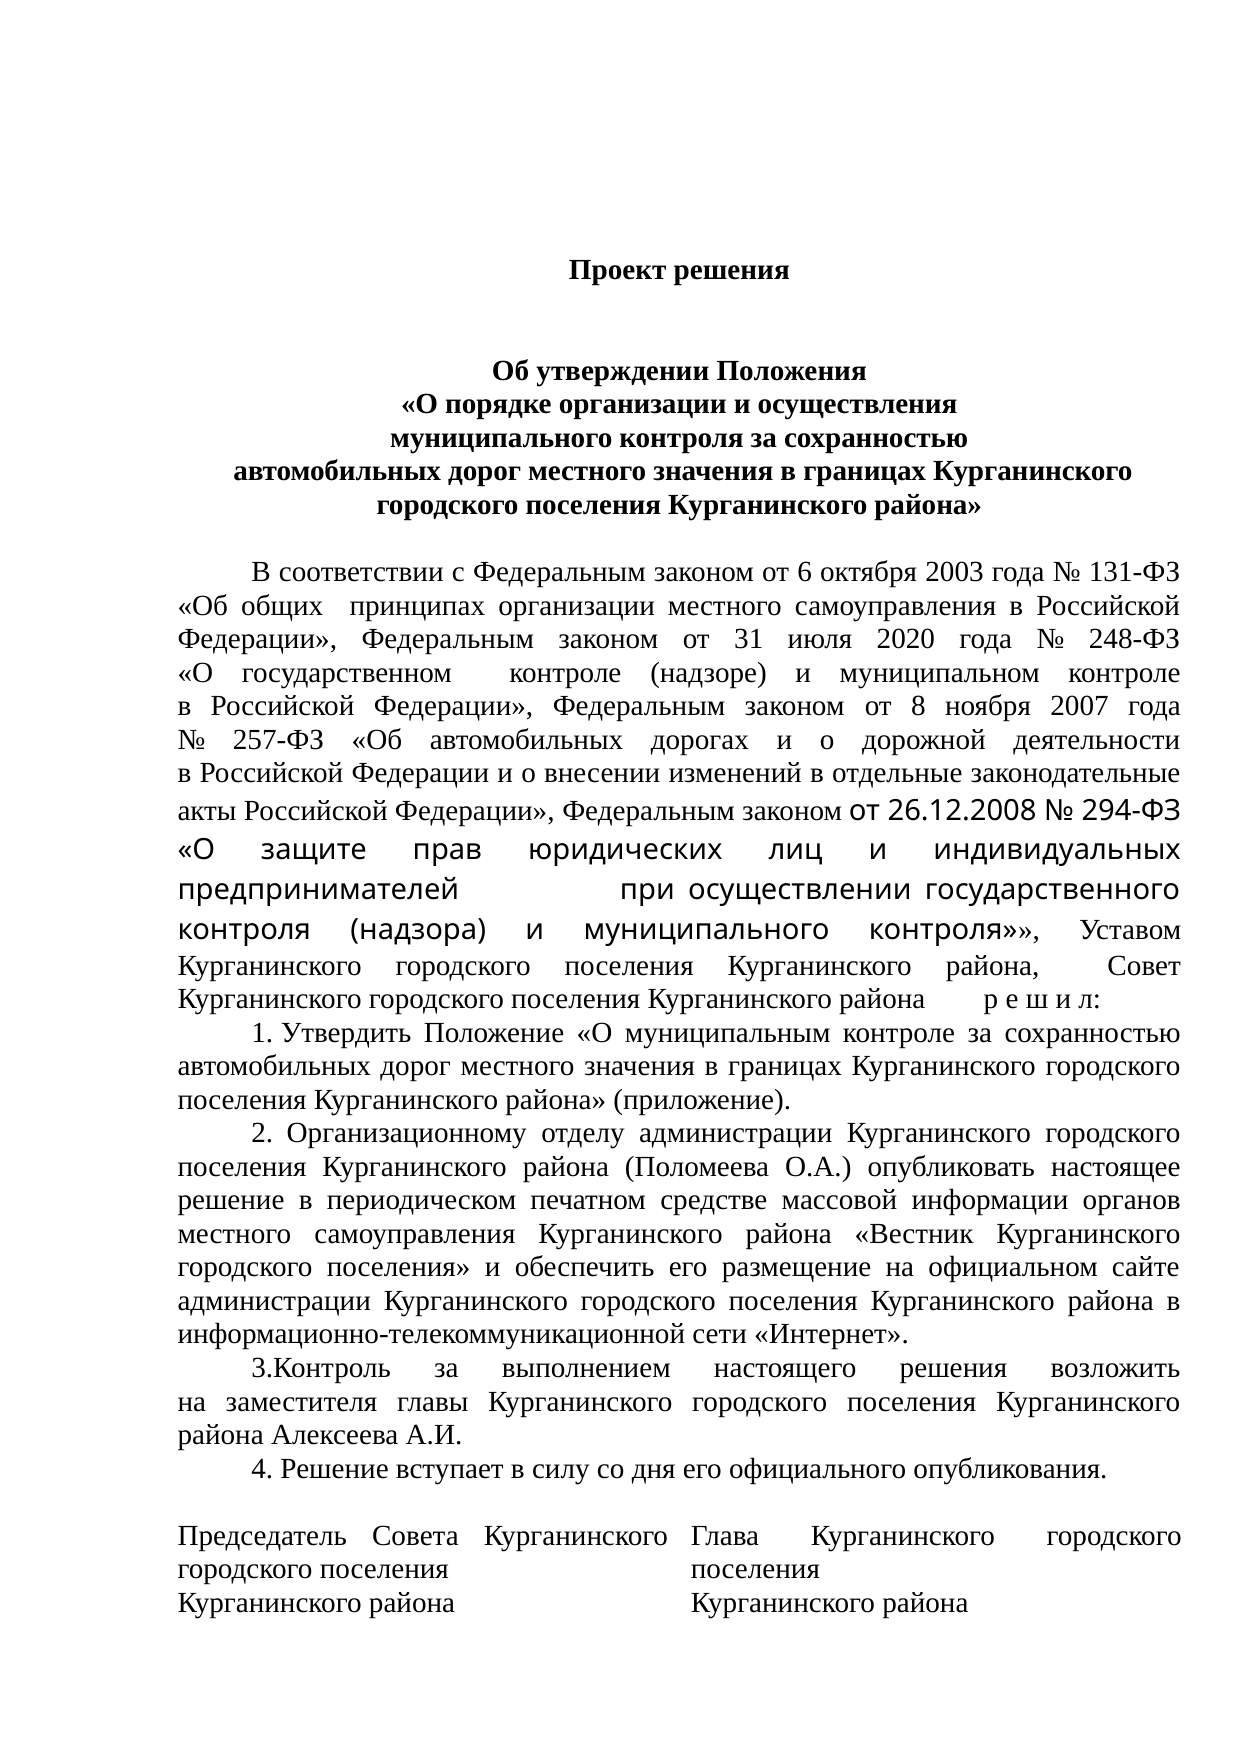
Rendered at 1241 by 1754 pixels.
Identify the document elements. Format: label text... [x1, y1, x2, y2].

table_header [166, 1518, 679, 1618]
text Проект решения [177, 252, 1181, 286]
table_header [679, 1518, 1193, 1618]
text «О порядке организации и осуществления [177, 386, 1181, 420]
text Об утверждении Положения [177, 353, 1181, 386]
text 3.Контроль за выполнением настоящего решения возложить на заместителя главы Курганинского городского поселения Курганинского района Алексеева А.И. [177, 1350, 1181, 1451]
text муниципального контроля за сохранностью [177, 420, 1181, 453]
text В соответствии с Федеральным законом от 6 октября 2003 года № 131-ФЗ «Об общих принципах организации местного самоуправления в Российской Федерации», Федеральным законом от 31 июля 2020 года № 248-ФЗ «О государственном контроле (надзоре) и муниципальном контроле в Российской Федерации», Федеральным законом от 8 ноября 2007 года № 257-ФЗ «Об автомобильных дорогах и о дорожной деятельности в Российской Федерации и о внесении изменений в отдельные законодательные акты Российской Федерации», Федеральным законом от 26.12.2008 № 294-ФЗ «О защите прав юридических лиц и индивидуальных предпринимателей при осуществлении государственного контроля (надзора) и муниципального контроля»», Уставом Курганинского городского поселения Курганинского района, Совет Курганинского городского поселения Курганинского района р е ш и л: [177, 554, 1181, 1015]
text автомобильных дорог местного значения в границах Курганинского городского поселения Курганинского района» [177, 453, 1181, 521]
list Утвердить Положение «О муниципальным контроле за сохранностью автомобильных дорог местного значения в границах Курганинского городского поселения Курганинского района» (приложение). [177, 1015, 1181, 1115]
text 4. Решение вступает в силу со дня его официального опубликования. [177, 1451, 1181, 1484]
text 2. Организационному отделу администрации Курганинского городского поселения Курганинского района (Поломеева О.А.) опубликовать настоящее решение в периодическом печатном средстве массовой информации органов местного самоуправления Курганинского района «Вестник Курганинского городского поселения» и обеспечить его размещение на официальном сайте администрации Курганинского городского поселения Курганинского района в информационно-телекоммуникационной сети «Интернет». [177, 1115, 1181, 1350]
